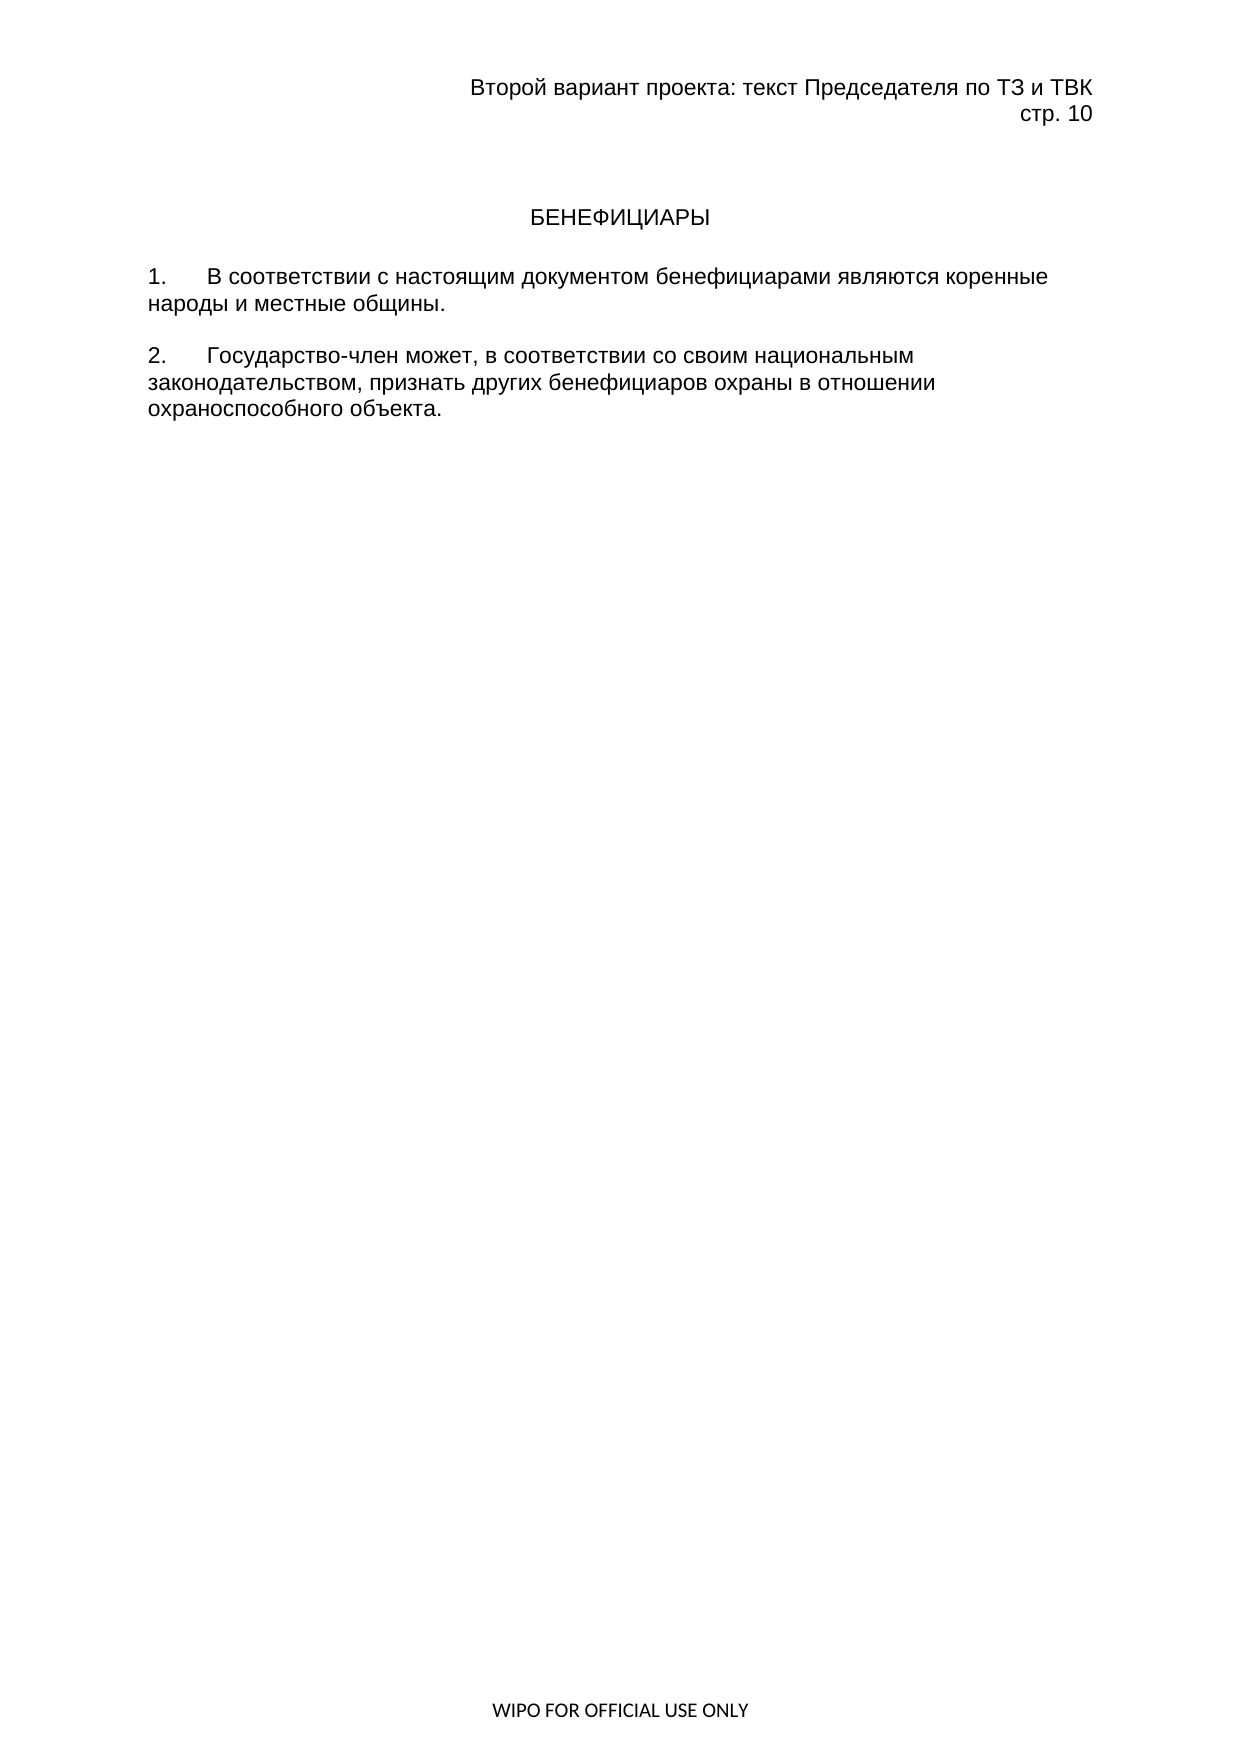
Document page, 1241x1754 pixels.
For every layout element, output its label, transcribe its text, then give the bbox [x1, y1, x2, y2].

text 1. В соответствии с настоящим документом бенефициарами являются коренные народы и местные общины. [148, 263, 1093, 316]
subtitle БЕНЕФИЦИАРЫ [148, 204, 1093, 231]
text 2. Государство-член может, в соответствии со своим национальным законодательством, признать других бенефициаров охраны в отношении охраноспособного объекта. [148, 342, 1093, 421]
